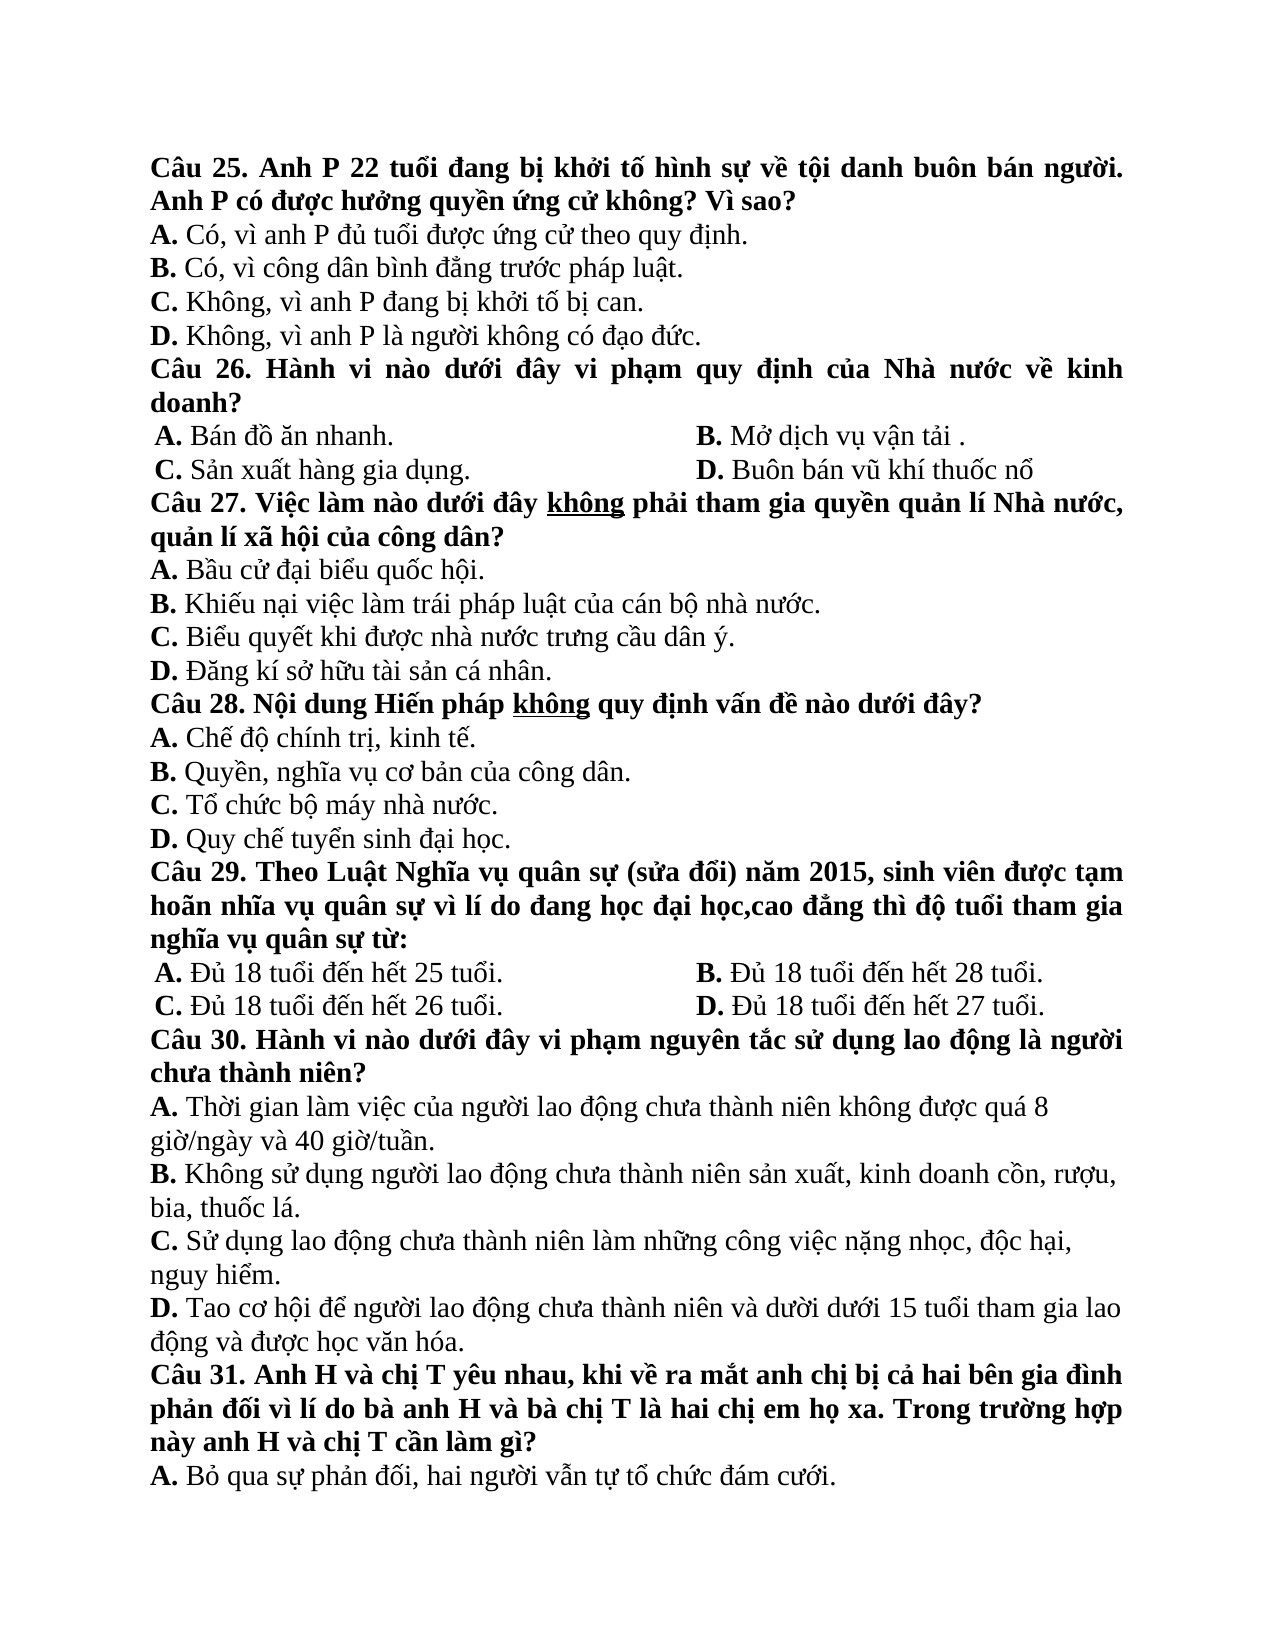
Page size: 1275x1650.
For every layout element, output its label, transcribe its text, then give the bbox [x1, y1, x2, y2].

text Câu 28. Nội dung Hiến pháp không quy định vấn đề nào dưới đây? [150, 687, 1125, 720]
text C. Tổ chức bộ máy nhà nước. [119, 787, 1125, 821]
text A. Bầu cử đại biểu quốc hội. [119, 552, 1125, 586]
text B. Không sử dụng người lao động chưa thành niên sản xuất, kinh doanh cồn, rượu, bia, thuốc lá. [119, 1156, 1125, 1223]
text A. Đủ 18 tuổi đến hết 25 tuổi. B. Đủ 18 tuổi đến hết 28 tuổi. [150, 955, 1125, 988]
text C. Sản xuất hàng gia dụng. D. Buôn bán vũ khí thuốc nổ [150, 452, 1125, 485]
text B. Khiếu nại việc làm trái pháp luật của cán bộ nhà nước. [119, 586, 1125, 619]
text Câu 31. Anh H và chị T yêu nhau, khi về ra mắt anh chị bị cả hai bên gia đình phản đối vì lí do bà anh H và bà chị T là hai chị em họ xa. Trong trường hợp này anh H và chị T cần làm gì? [150, 1357, 1125, 1458]
text C. Đủ 18 tuổi đến hết 26 tuổi. D. Đủ 18 tuổi đến hết 27 tuổi. [150, 988, 1125, 1022]
text Câu 27. Việc làm nào dưới đây không phải tham gia quyền quản lí Nhà nước, quản lí xã hội của công dân? [150, 485, 1125, 552]
text C. Sử dụng lao động chưa thành niên làm những công việc nặng nhọc, độc hại, nguy hiểm. [119, 1223, 1125, 1290]
text D. Đăng kí sở hữu tài sản cá nhân. [119, 653, 1125, 687]
text Câu 30. Hành vi nào dưới đây vi phạm nguyên tắc sử dụng lao động là người chưa thành niên? [150, 1022, 1125, 1089]
text D. Quy chế tuyển sinh đại học. [119, 821, 1125, 854]
text A. Chế độ chính trị, kinh tế. [119, 720, 1125, 754]
text Câu 29. Theo Luật Nghĩa vụ quân sự (sửa đổi) năm 2015, sinh viên được tạm hoãn nhĩa vụ quân sự vì lí do đang học đại học,cao đẳng thì độ tuổi tham gia nghĩa vụ quân sự từ: [150, 854, 1125, 955]
text A. Bán đồ ăn nhanh. B. Mở dịch vụ vận tải . [150, 418, 1125, 452]
text C. Biểu quyết khi được nhà nước trưng cầu dân ý. [119, 619, 1125, 653]
text Câu 25. Anh P 22 tuổi đang bị khởi tố hình sự về tội danh buôn bán người. Anh P có được hưởng quyền ứng cử không? Vì sao? [150, 150, 1125, 217]
text Câu 26. Hành vi nào dưới đây vi phạm quy định của Nhà nước về kinh doanh? [150, 351, 1125, 418]
text A. Thời gian làm việc của người lao động chưa thành niên không được quá 8 giờ/ngày và 40 giờ/tuần. [119, 1089, 1125, 1156]
text D. Không, vì anh P là người không có đạo đức. [119, 318, 1125, 351]
text A. Có, vì anh P đủ tuổi được ứng cử theo quy định. [119, 217, 1125, 251]
text C. Không, vì anh P đang bị khởi tố bị can. [119, 284, 1125, 318]
text B. Có, vì công dân bình đẳng trước pháp luật. [119, 251, 1125, 284]
text A. Bỏ qua sự phản đối, hai người vẫn tự tổ chức đám cưới. [119, 1458, 1125, 1492]
text D. Tao cơ hội để người lao động chưa thành niên và dười dưới 15 tuổi tham gia lao động và được học văn hóa. [119, 1290, 1125, 1357]
text B. Quyền, nghĩa vụ cơ bản của công dân. [119, 754, 1125, 787]
